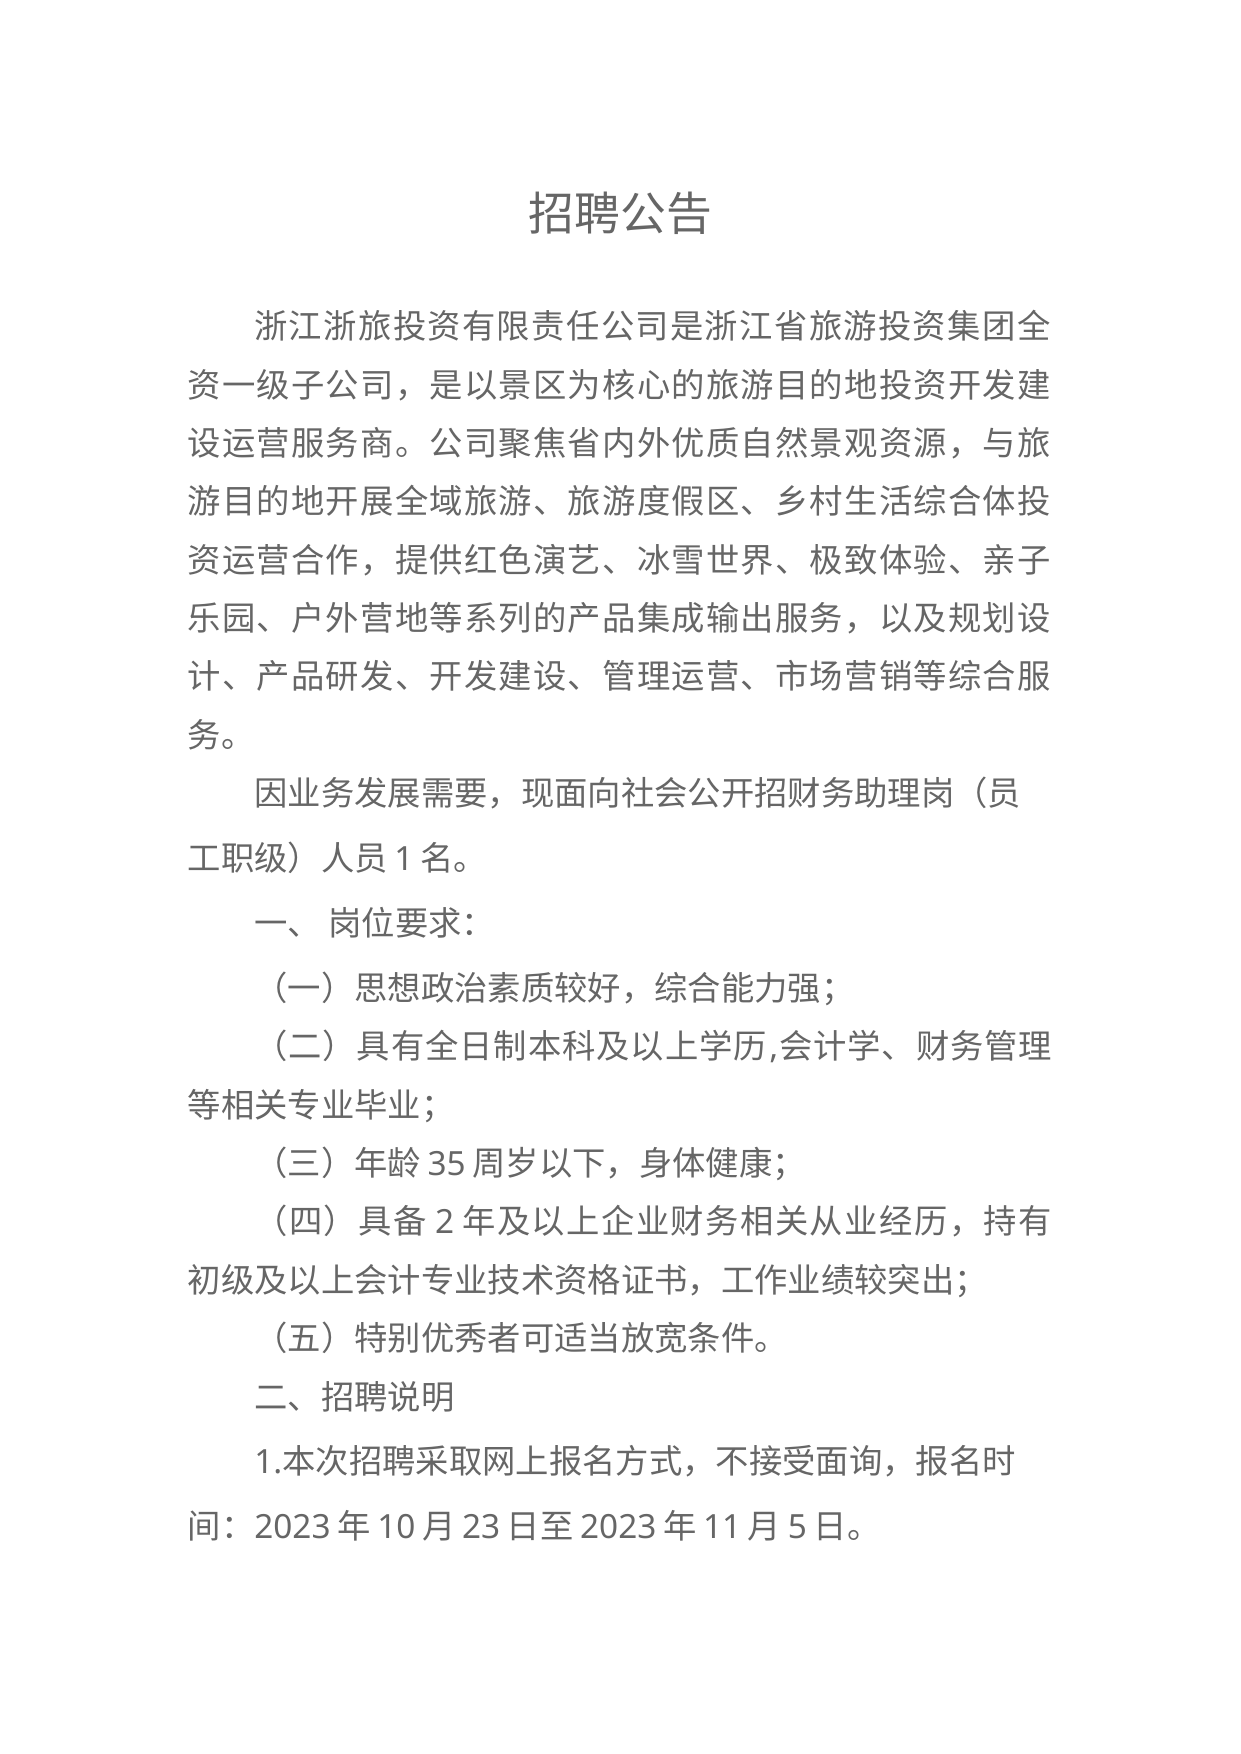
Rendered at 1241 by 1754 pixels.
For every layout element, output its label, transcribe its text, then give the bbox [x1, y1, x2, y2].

text （一）思想政治素质较好，综合能力强； [187, 954, 1053, 1012]
text 招聘公告 [187, 162, 1053, 259]
text 因业务发展需要，现面向社会公开招财务助理岗（员工职级）人员1名。 [187, 759, 1053, 889]
text 二、招聘说明 [187, 1362, 1053, 1427]
text 1.本次招聘采取网上报名方式，不接受面询，报名时间：2023年10月23日至2023年11月5日。 [187, 1427, 1053, 1557]
text 一、 岗位要求： [187, 889, 1053, 954]
text （五）特别优秀者可适当放宽条件。 [187, 1304, 1053, 1362]
text （四）具备2年及以上企业财务相关从业经历，持有初级及以上会计专业技术资格证书，工作业绩较突出； [187, 1187, 1053, 1304]
text （二）具有全日制本科及以上学历,会计学、财务管理等相关专业毕业； [187, 1012, 1053, 1129]
text （三）年龄35周岁以下，身体健康； [187, 1129, 1053, 1187]
text 浙江浙旅投资有限责任公司是浙江省旅游投资集团全资一级子公司，是以景区为核心的旅游目的地投资开发建设运营服务商。公司聚焦省内外优质自然景观资源，与旅游目的地开展全域旅游、旅游度假区、乡村生活综合体投资运营合作，提供红色演艺、冰雪世界、极致体验、亲子乐园、户外营地等系列的产品集成输出服务，以及规划设计、产品研发、开发建设、管理运营、市场营销等综合服务。 [187, 292, 1053, 759]
